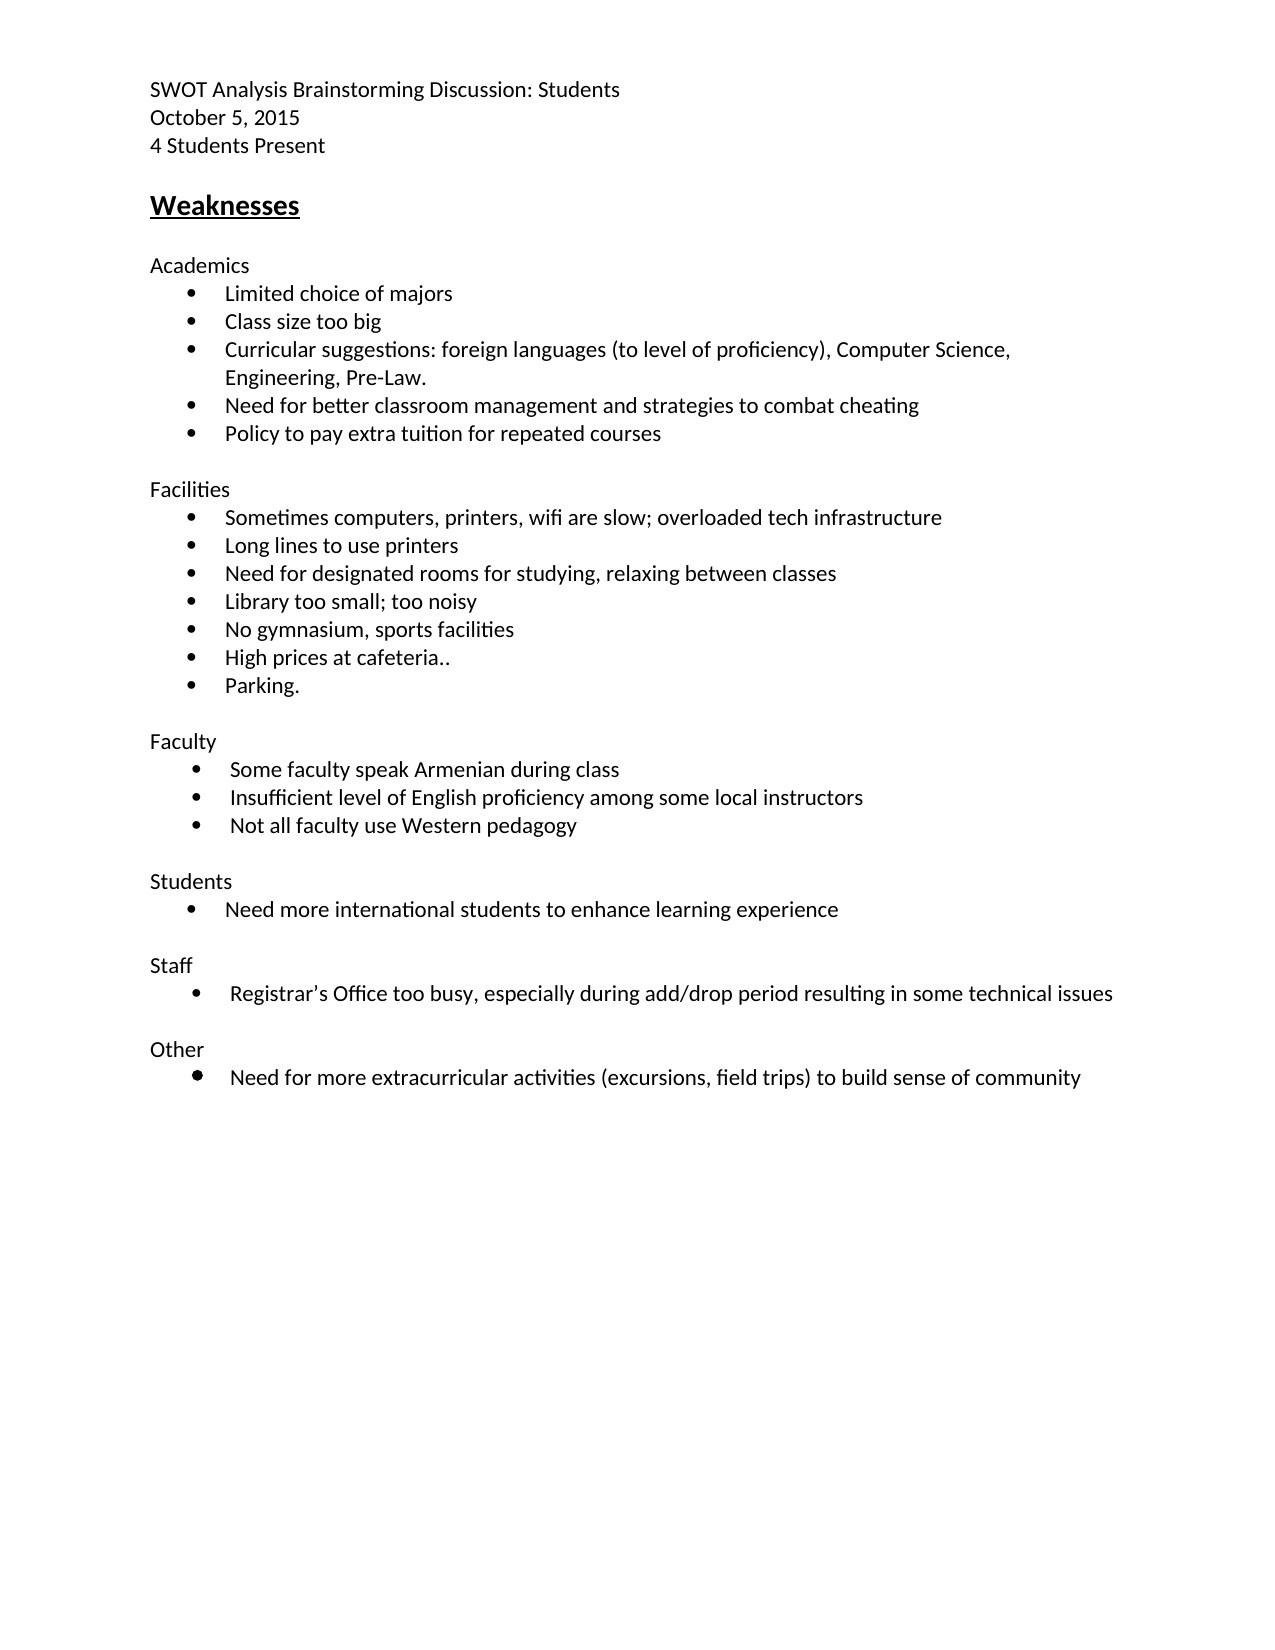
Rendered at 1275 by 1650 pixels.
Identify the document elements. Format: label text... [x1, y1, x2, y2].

list Need for more extracurricular activities (excursions, field trips) to build sense of community [192, 1063, 1125, 1092]
list No gymnasium, sports facilities [187, 615, 1125, 643]
text Students [150, 867, 1125, 895]
list Class size too big [187, 307, 1125, 335]
text Facilities [150, 475, 1125, 503]
text Faculty [150, 727, 1125, 755]
list Curricular suggestions: foreign languages (to level of proficiency), Computer Science, Engineering, Pre-Law. [187, 335, 1125, 391]
list Parking. [187, 671, 1125, 699]
list Sometimes computers, printers, wifi are slow; overloaded tech infrastructure [187, 503, 1125, 531]
list Registrar’s Office too busy, especially during add/drop period resulting in some technical issues [192, 979, 1125, 1007]
list Need for better classroom management and strategies to combat cheating [187, 391, 1125, 419]
list Limited choice of majors [187, 279, 1125, 307]
list Long lines to use printers [187, 531, 1125, 559]
list Some faculty speak Armenian during class [192, 755, 1125, 783]
list Policy to pay extra tuition for repeated courses [187, 419, 1125, 447]
list Library too small; too noisy [187, 587, 1125, 615]
list Not all faculty use Western pedagogy [192, 811, 1125, 839]
text Academics [150, 251, 1125, 279]
text Staff [150, 951, 1125, 979]
list High prices at cafeteria.. [187, 643, 1125, 671]
text Other [150, 1035, 1125, 1063]
text Weaknesses [150, 187, 1125, 223]
list Need more international students to enhance learning experience [187, 895, 1125, 923]
list Insufficient level of English proficiency among some local instructors [192, 783, 1125, 811]
list Need for designated rooms for studying, relaxing between classes [187, 559, 1125, 587]
